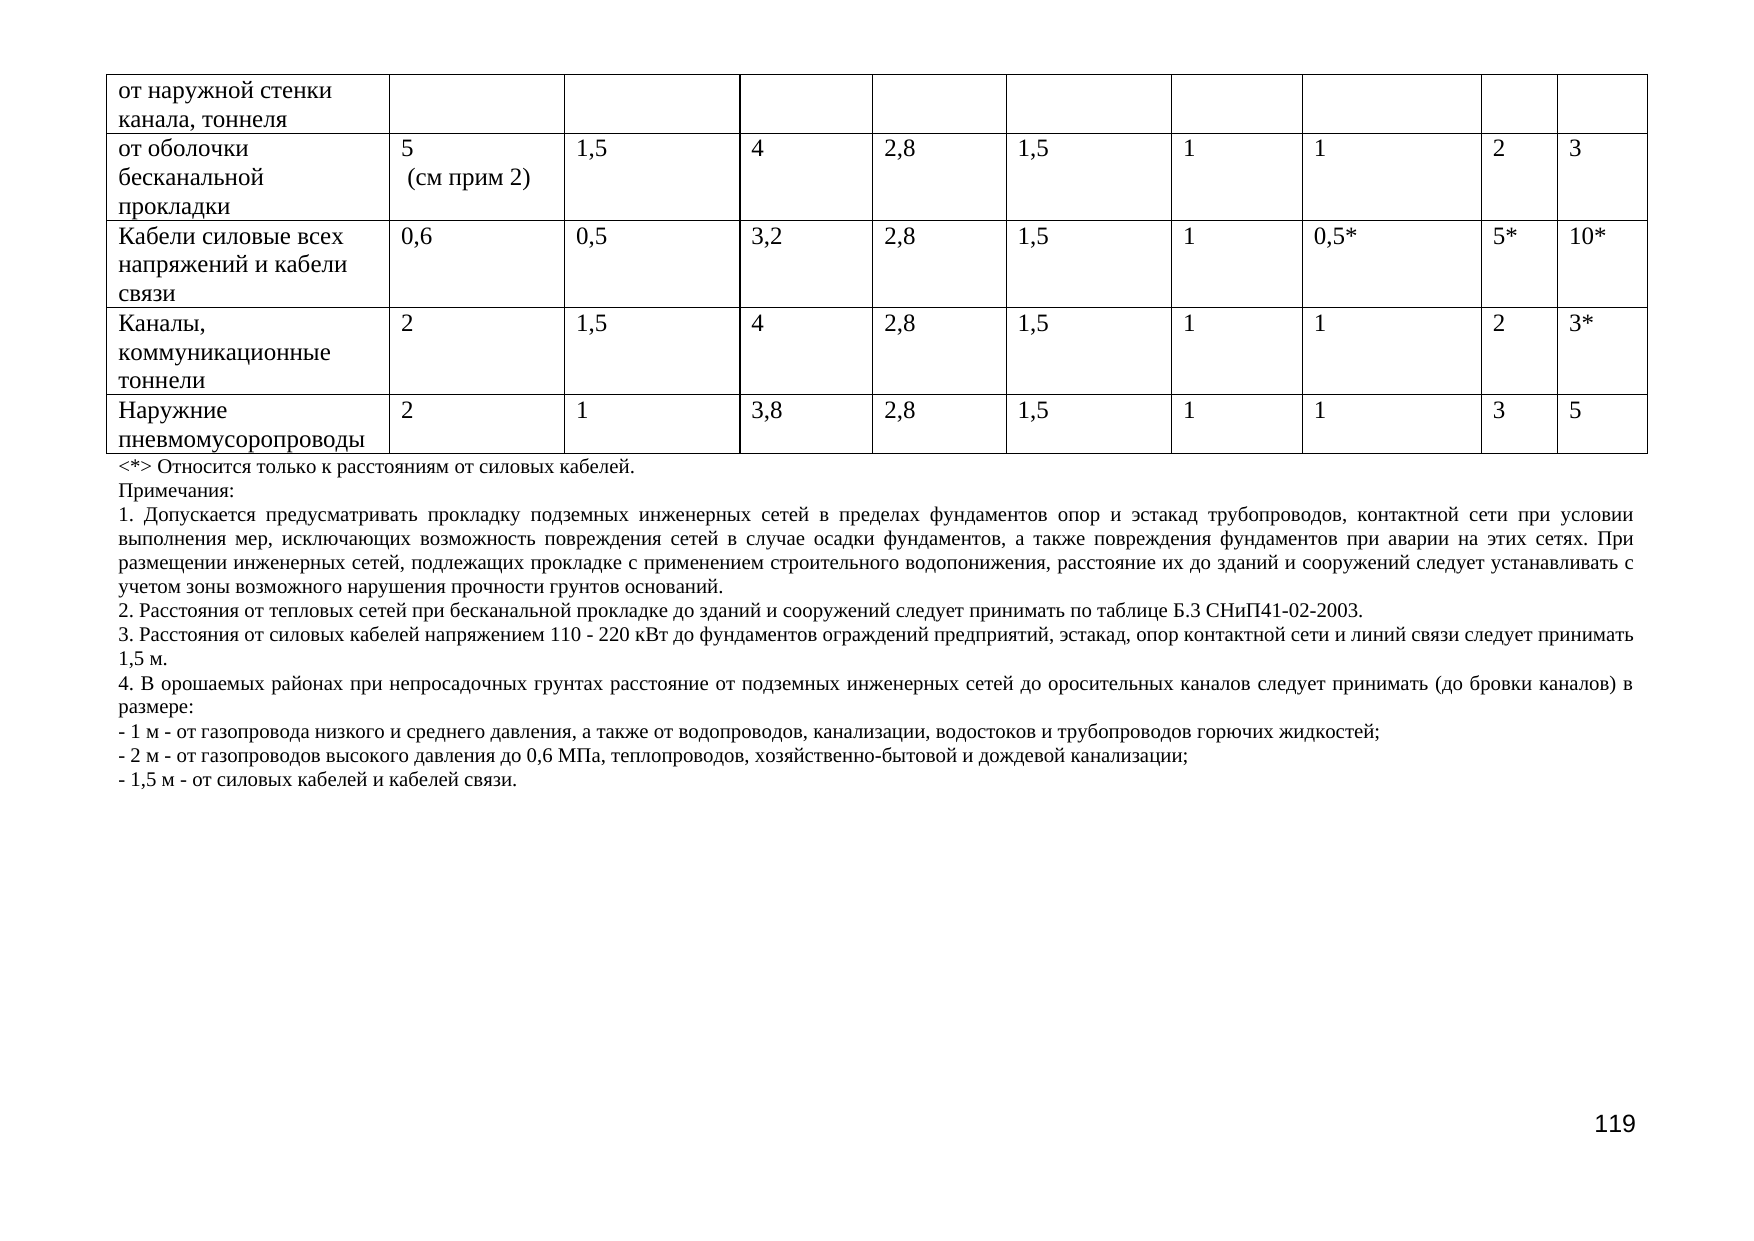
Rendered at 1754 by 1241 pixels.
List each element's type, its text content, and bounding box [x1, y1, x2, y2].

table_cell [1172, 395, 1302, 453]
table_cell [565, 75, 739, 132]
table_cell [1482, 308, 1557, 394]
text 1. Допускается предусматривать прокладку подземных инженерных сетей в пределах фундаментов опор и эстакад трубопроводов, контактной сети при условии выполнения мер, исключающих возможность повреждения сетей в случае осадки фундаментов, а также повреждения фундаментов при аварии на этих сетях. При размещении инженерных сетей, подлежащих прокладке с применением строительного водопонижения, расстояние их до зданий и сооружений следует устанавливать с учетом зоны возможного нарушения прочности грунтов оснований. [118, 502, 1636, 598]
text 2. Расстояния от тепловых сетей при бесканальной прокладке до зданий и сооружений следует принимать по таблице Б.3 СНиП41-02-2003. [118, 598, 1636, 622]
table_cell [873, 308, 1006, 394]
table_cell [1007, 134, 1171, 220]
text - 1 м - от газопровода низкого и среднего давления, а также от водопроводов, канализации, водостоков и трубопроводов горючих жидкостей; [118, 718, 1636, 743]
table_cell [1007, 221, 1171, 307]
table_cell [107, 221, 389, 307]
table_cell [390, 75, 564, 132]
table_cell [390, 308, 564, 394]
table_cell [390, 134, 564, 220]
text - 1,5 м - от силовых кабелей и кабелей связи. [118, 767, 1636, 791]
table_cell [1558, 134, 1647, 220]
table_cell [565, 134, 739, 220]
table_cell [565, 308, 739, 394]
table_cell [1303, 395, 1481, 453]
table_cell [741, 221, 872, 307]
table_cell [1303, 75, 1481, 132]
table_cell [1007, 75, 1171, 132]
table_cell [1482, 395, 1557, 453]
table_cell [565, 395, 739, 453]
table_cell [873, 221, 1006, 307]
text - 2 м - от газопроводов высокого давления до 0,6 МПа, теплопроводов, хозяйственно-бытовой и дождевой канализации; [118, 743, 1636, 767]
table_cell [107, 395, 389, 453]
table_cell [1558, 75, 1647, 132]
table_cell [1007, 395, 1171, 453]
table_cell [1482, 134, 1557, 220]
text Примечания: [118, 478, 1636, 502]
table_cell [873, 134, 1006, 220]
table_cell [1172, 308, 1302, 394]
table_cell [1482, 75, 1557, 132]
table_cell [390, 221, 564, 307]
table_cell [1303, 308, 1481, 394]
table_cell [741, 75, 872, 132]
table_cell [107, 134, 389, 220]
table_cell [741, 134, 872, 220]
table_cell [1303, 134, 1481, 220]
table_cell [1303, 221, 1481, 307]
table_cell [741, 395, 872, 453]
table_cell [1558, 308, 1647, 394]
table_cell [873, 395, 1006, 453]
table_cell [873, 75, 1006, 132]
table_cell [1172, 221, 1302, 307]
text <*> Относится только к расстояниям от силовых кабелей. [118, 454, 1636, 478]
text 3. Расстояния от силовых кабелей напряжением 110 - 220 кВт до фундаментов ограждений предприятий, эстакад, опор контактной сети и линий связи следует принимать 1,5 м. [118, 622, 1636, 670]
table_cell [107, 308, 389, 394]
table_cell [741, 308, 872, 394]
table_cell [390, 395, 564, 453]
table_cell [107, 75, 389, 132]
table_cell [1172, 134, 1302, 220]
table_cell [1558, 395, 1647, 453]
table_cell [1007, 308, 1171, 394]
text 4. В орошаемых районах при непросадочных грунтах расстояние от подземных инженерных сетей до оросительных каналов следует принимать (до бровки каналов) в размере: [118, 670, 1636, 718]
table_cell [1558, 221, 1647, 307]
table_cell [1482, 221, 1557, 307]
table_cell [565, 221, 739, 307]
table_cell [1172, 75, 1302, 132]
